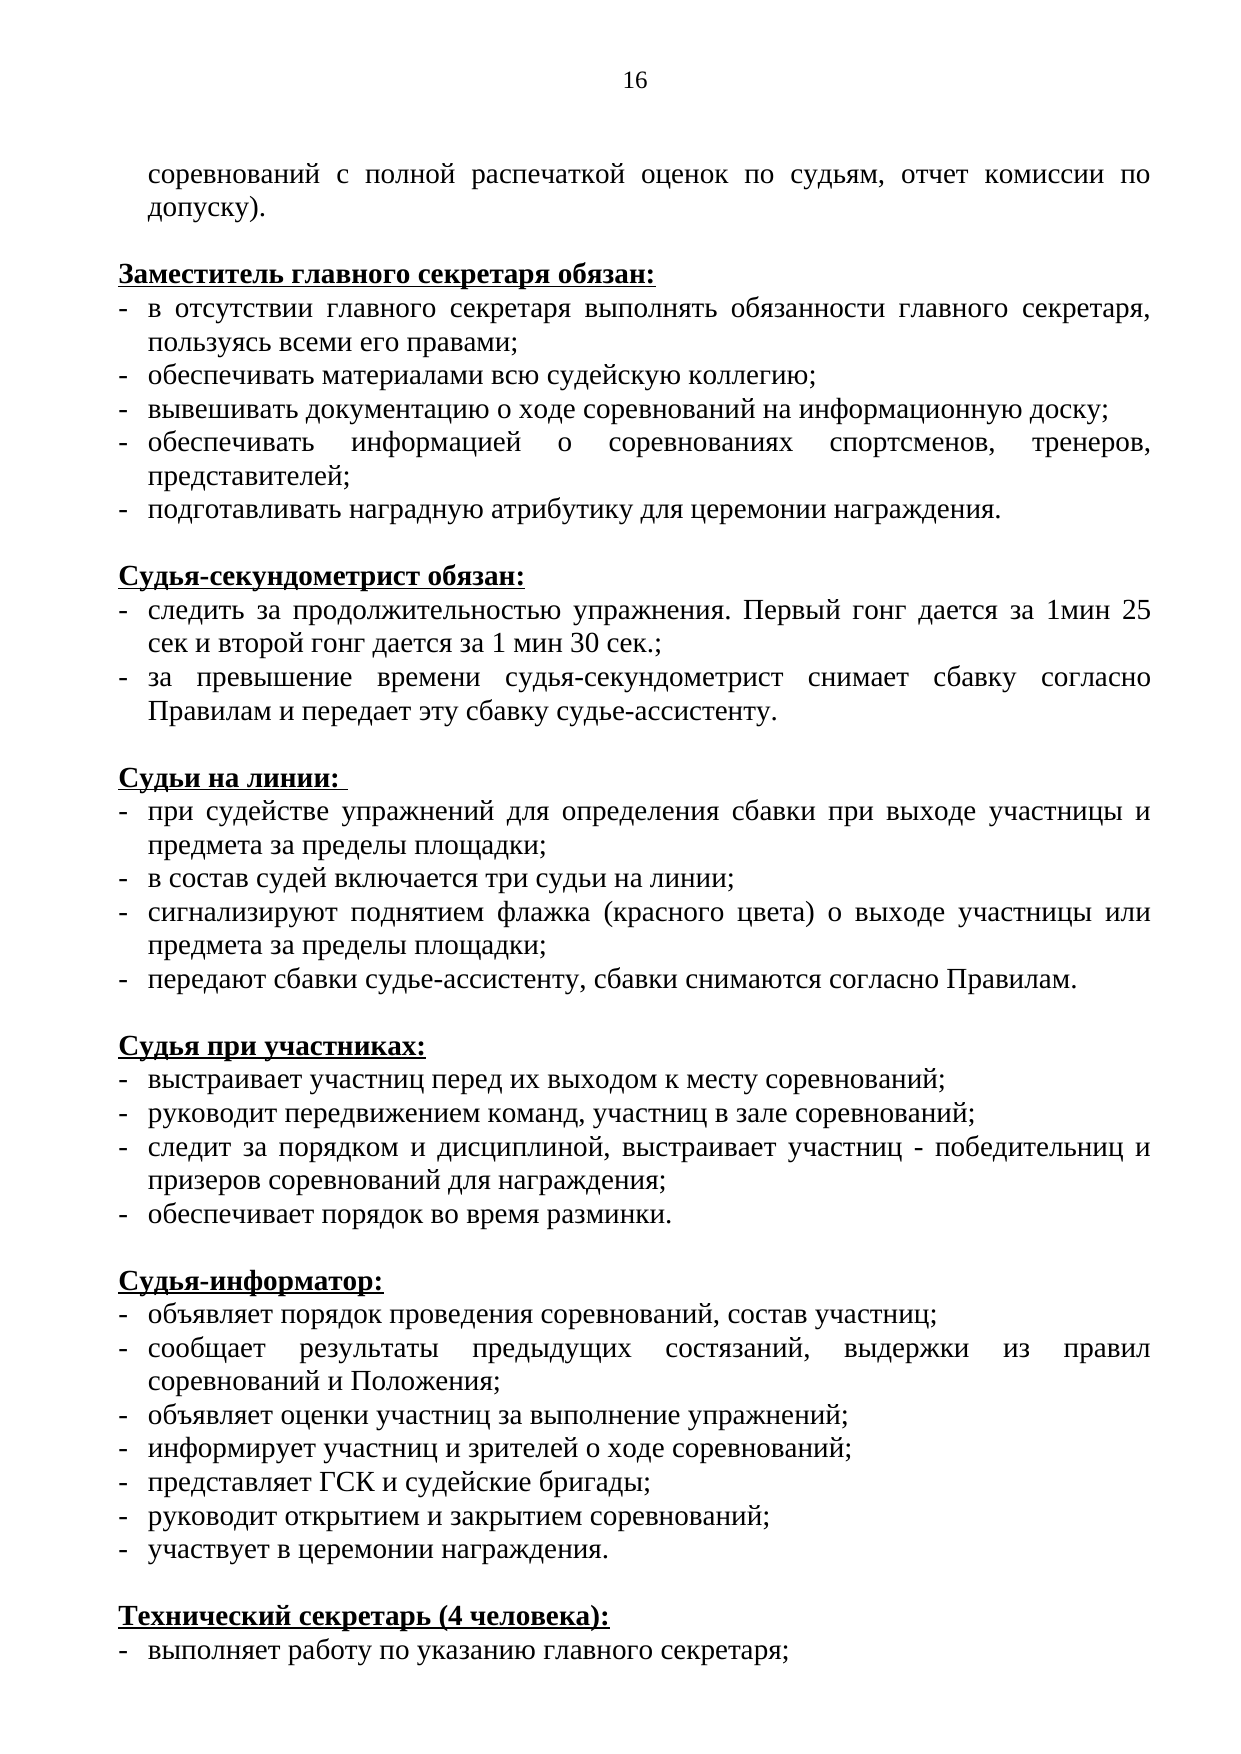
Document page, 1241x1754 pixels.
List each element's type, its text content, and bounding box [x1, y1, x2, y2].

list объявляет порядок проведения соревнований, состав участниц; [118, 1296, 1152, 1330]
list сообщает результаты предыдущих состязаний, выдержки из правил соревнований и Положения; [118, 1330, 1152, 1397]
list в состав судей включается три судьи на линии; [118, 860, 1152, 894]
list вывешивать документацию о ходе соревнований на информационную доску; [118, 391, 1152, 424]
list обеспечивает порядок во время разминки. [118, 1196, 1152, 1229]
list обеспечивать материалами всю судейскую коллегию; [118, 357, 1152, 391]
list передают сбавки судье-ассистенту, сбавки снимаются согласно Правилам. [118, 961, 1152, 994]
list подготавливать наградную атрибутику для церемонии награждения. [118, 491, 1152, 525]
text Судья-информатор: [118, 1263, 1152, 1296]
text Заместитель главного секретаря обязан: [118, 257, 1152, 290]
text Судья-секундометрист обязан: [118, 558, 1152, 592]
list следить за продолжительностью упражнения. Первый гонг дается за 1мин 25 сек и второй гонг дается за 1 мин 30 сек.; [118, 592, 1152, 659]
list выстраивает участниц перед их выходом к месту соревнований; [118, 1062, 1152, 1095]
list участвует в церемонии награждения. [118, 1531, 1152, 1565]
text Судья при участниках: [118, 1028, 1152, 1062]
list объявляет оценки участниц за выполнение упражнений; [118, 1397, 1152, 1431]
list при судействе упражнений для определения сбавки при выходе участницы и предмета за пределы площадки; [118, 793, 1152, 860]
list представляет ГСК и судейские бригады; [118, 1464, 1152, 1498]
list информирует участниц и зрителей о ходе соревнований; [118, 1431, 1152, 1464]
list за превышение времени судья-секундометрист снимает сбавку согласно Правилам и передает эту сбавку судье-ассистенту. [118, 659, 1152, 726]
list сигнализируют поднятием флажка (красного цвета) о выходе участницы или предмета за пределы площадки; [118, 894, 1152, 961]
list выполняет работу по указанию главного секретаря; [118, 1632, 1152, 1665]
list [118, 156, 1152, 223]
text Технический секретарь (4 человека): [118, 1598, 1152, 1632]
text Судьи на линии: [118, 760, 1152, 793]
list в отсутствии главного секретаря выполнять обязанности главного секретаря, пользуясь всеми его правами; [118, 290, 1152, 357]
list обеспечивать информацией о соревнованиях спортсменов, тренеров, представителей; [118, 424, 1152, 491]
list руководит передвижением команд, участниц в зале соревнований; [118, 1095, 1152, 1129]
list руководит открытием и закрытием соревнований; [118, 1498, 1152, 1531]
list следит за порядком и дисциплиной, выстраивает участниц - победительниц и призеров соревнований для награждения; [118, 1129, 1152, 1196]
